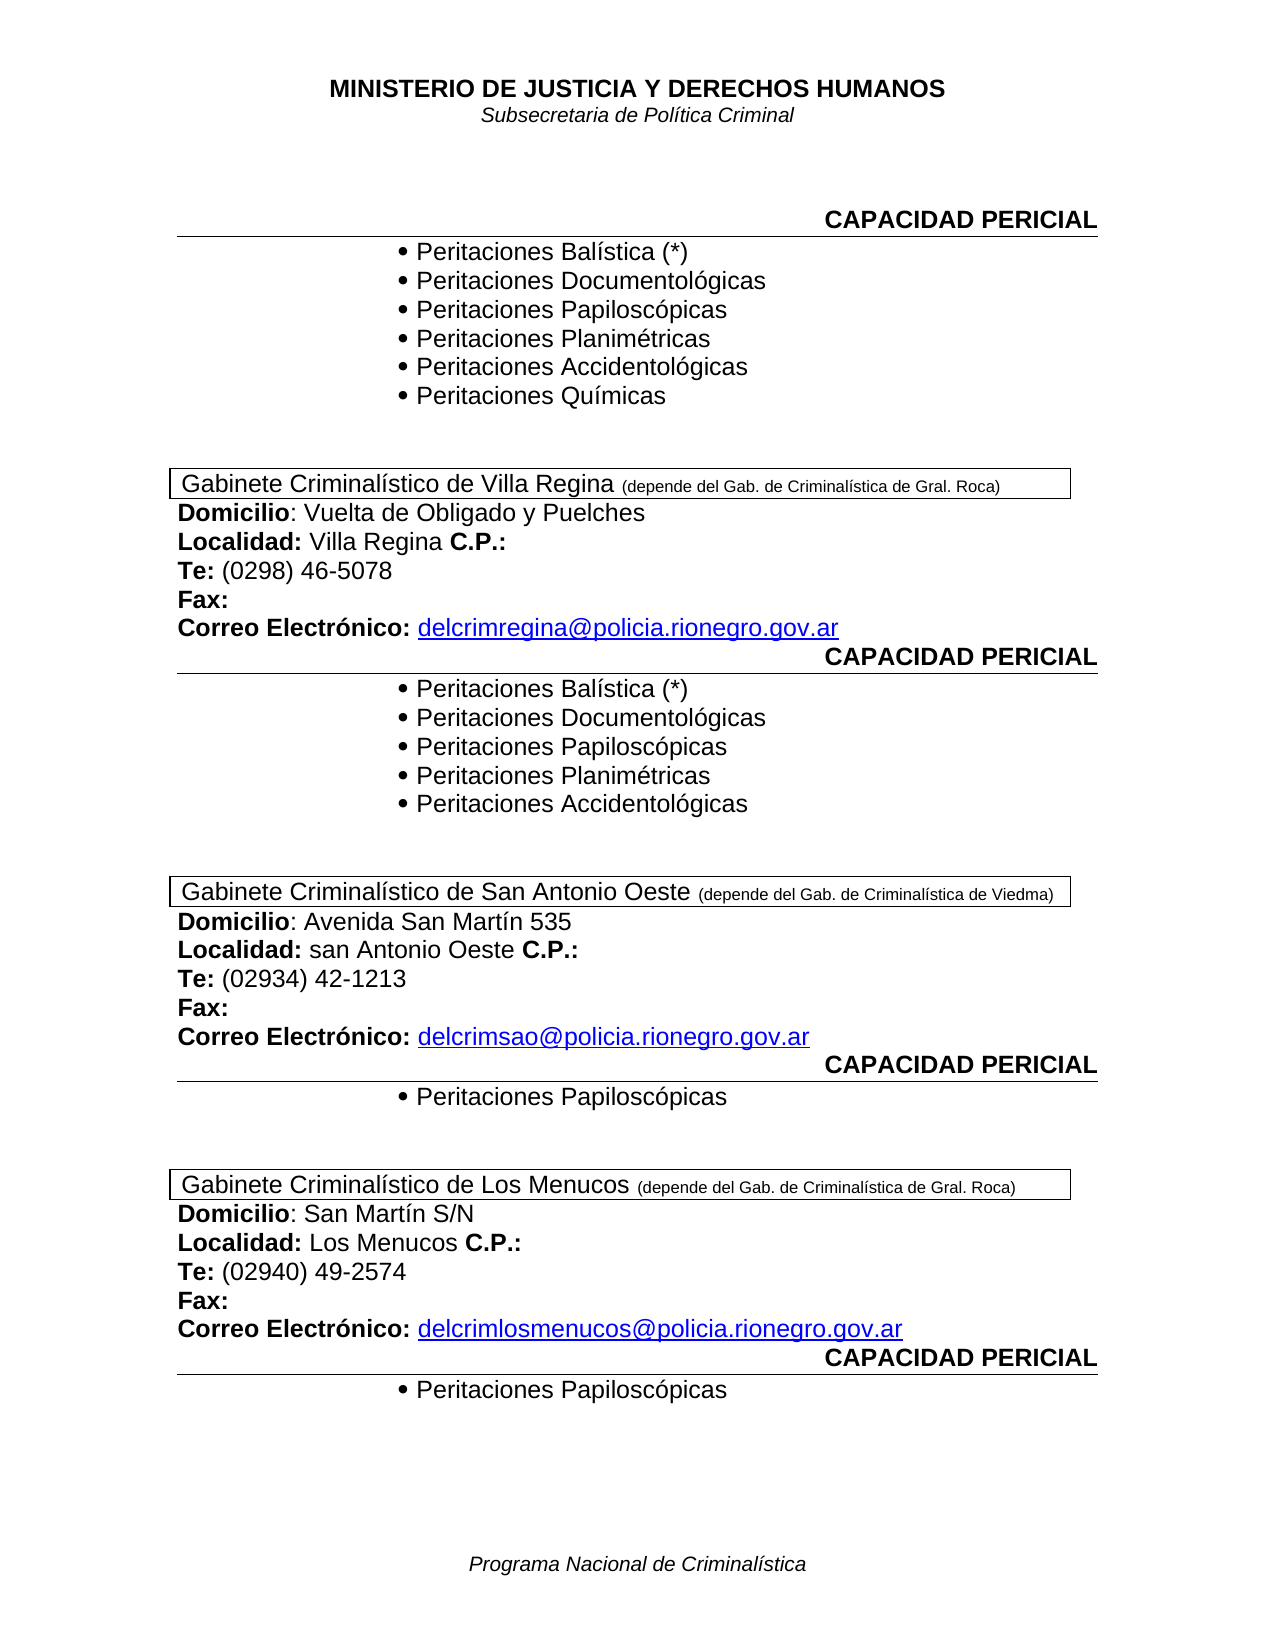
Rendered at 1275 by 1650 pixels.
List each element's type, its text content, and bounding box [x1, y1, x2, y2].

text CAPACIDAD PERICIAL [177, 205, 1098, 236]
list Peritaciones Papiloscópicas [398, 1375, 1098, 1404]
text Fax: [177, 1286, 1098, 1314]
list Peritaciones Químicas [398, 381, 1098, 410]
text CAPACIDAD PERICIAL [177, 1050, 1098, 1081]
text CAPACIDAD PERICIAL [177, 1343, 1098, 1374]
list Peritaciones Balística (*) [398, 237, 1098, 266]
text Domicilio: Vuelta de Obligado y Puelches [177, 498, 1098, 527]
list Peritaciones Documentológicas [398, 703, 1098, 732]
text Correo Electrónico: delcrimregina@policia.rionegro.gov.ar [177, 613, 1098, 642]
text Domicilio: San Martín S/N [177, 1199, 1098, 1228]
text Localidad: Los Menucos C.P.: [177, 1228, 1098, 1257]
text Fax: [177, 585, 1098, 613]
list Peritaciones Accidentológicas [398, 352, 1098, 381]
text Te: (02940) 49-2574 [177, 1257, 1098, 1286]
text Domicilio: Avenida San Martín 535 [177, 907, 1098, 935]
list Peritaciones Accidentológicas [398, 789, 1098, 818]
list Peritaciones Balística (*) [398, 674, 1098, 703]
list Peritaciones Documentológicas [398, 266, 1098, 295]
list Peritaciones Papiloscópicas [398, 1082, 1098, 1111]
table_header Gabinete Criminalístico de Los Menucos (depende del Gab. de Criminalística de Gral. Roca) [171, 1170, 1070, 1198]
list Peritaciones Papiloscópicas [398, 732, 1098, 761]
list Peritaciones Planimétricas [398, 323, 1098, 352]
text Te: (02934) 42-1213 [177, 964, 1098, 993]
list Peritaciones Planimétricas [398, 761, 1098, 789]
table_header Gabinete Criminalístico de San Antonio Oeste (depende del Gab. de Criminalística de Viedma) [171, 877, 1070, 906]
text Correo Electrónico: delcrimlosmenucos@policia.rionegro.gov.ar [177, 1314, 1098, 1343]
list Peritaciones Papiloscópicas [398, 295, 1098, 323]
text CAPACIDAD PERICIAL [177, 642, 1098, 673]
text Correo Electrónico: delcrimsao@policia.rionegro.gov.ar [177, 1022, 1098, 1050]
text Localidad: Villa Regina C.P.: [177, 527, 1098, 556]
text Te: (0298) 46-5078 [177, 556, 1098, 585]
table_header Gabinete Criminalístico de Villa Regina (depende del Gab. de Criminalística de Gral. Roca) [171, 469, 1070, 497]
text Fax: [177, 993, 1098, 1022]
text Localidad: san Antonio Oeste C.P.: [177, 935, 1098, 964]
